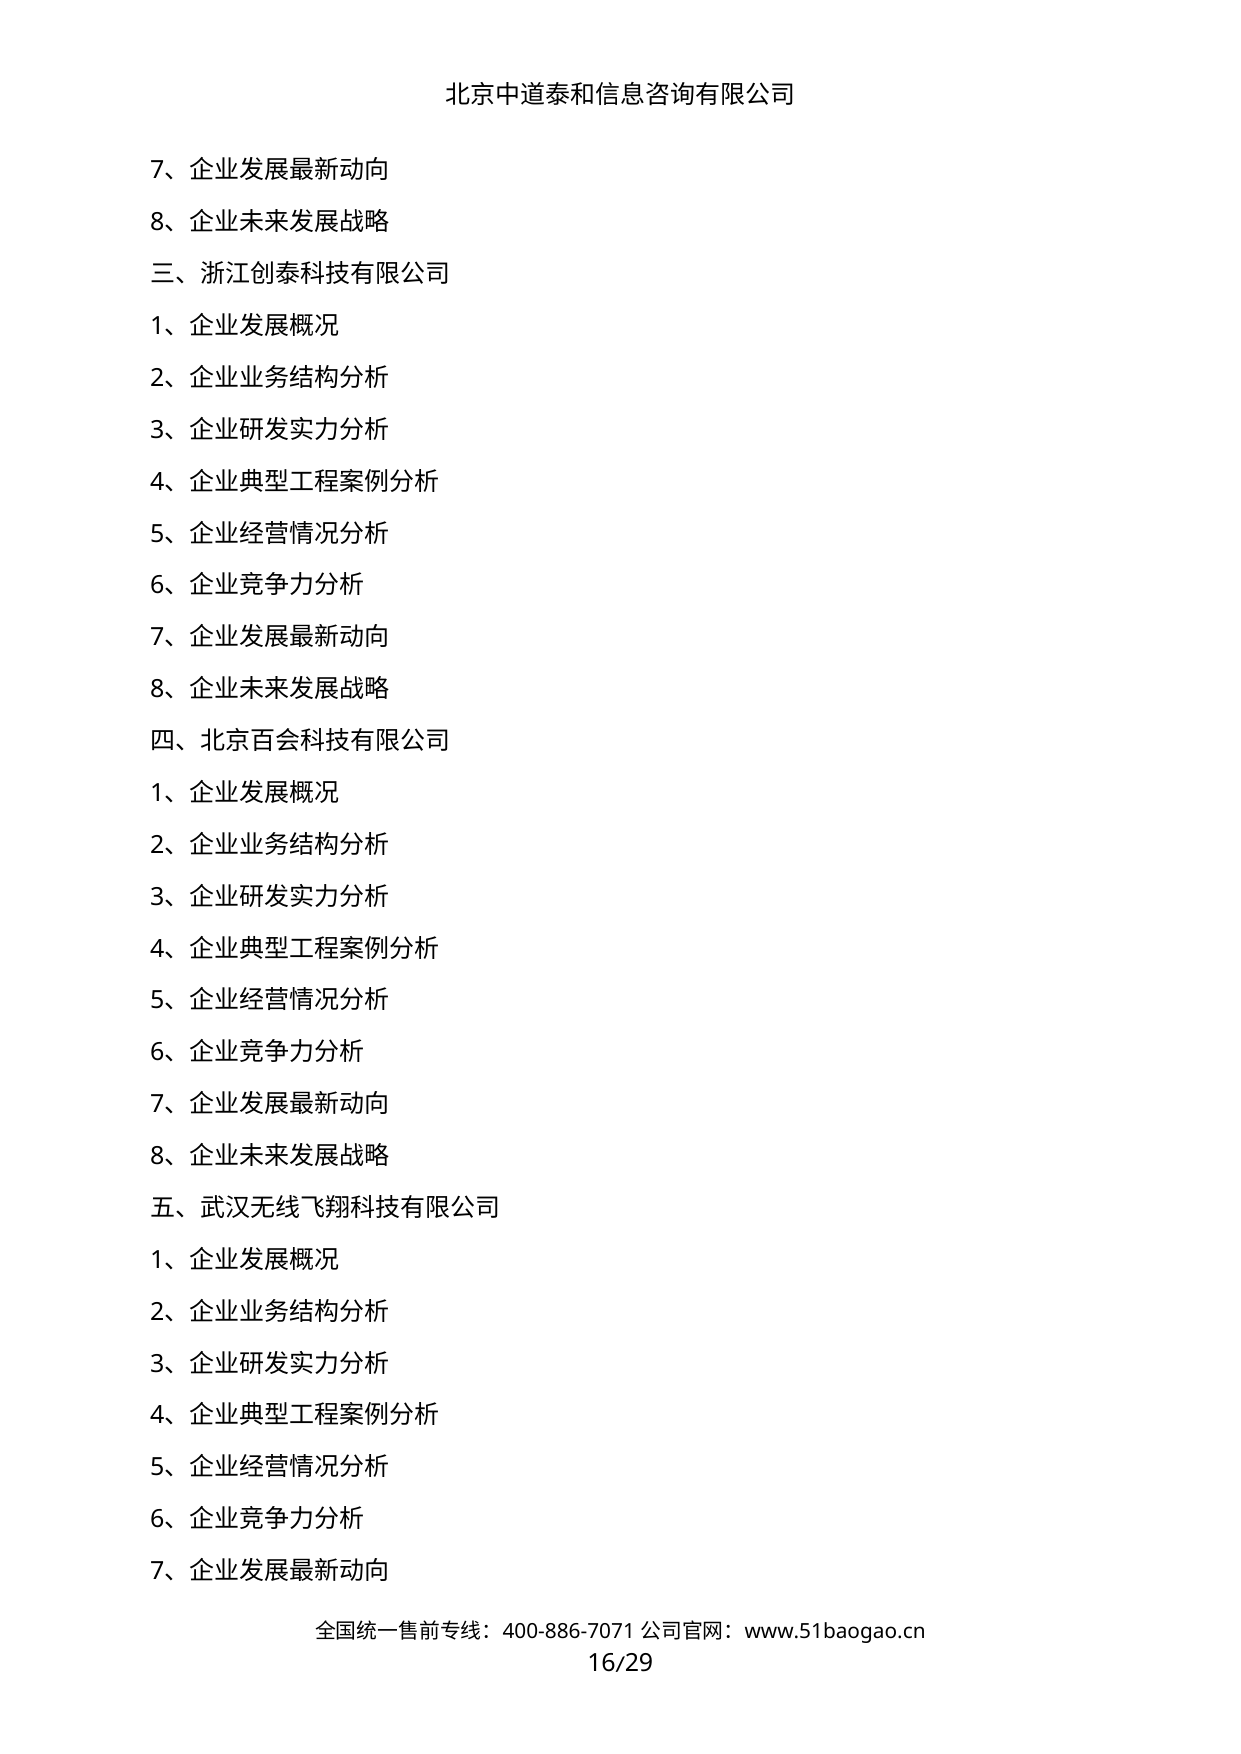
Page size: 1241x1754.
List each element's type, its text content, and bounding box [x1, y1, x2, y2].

text 6、企业竞争力分析 [150, 565, 1090, 601]
text 3、企业研发实力分析 [150, 409, 1090, 446]
text 五、武汉无线飞翔科技有限公司 [150, 1187, 1090, 1224]
text 4、企业典型工程案例分析 [150, 1395, 1090, 1431]
text 1、企业发展概况 [150, 772, 1090, 809]
text 7、企业发展最新动向 [150, 1551, 1090, 1587]
text 6、企业竞争力分析 [150, 1499, 1090, 1535]
text 8、企业未来发展战略 [150, 669, 1090, 705]
text 2、企业业务结构分析 [150, 824, 1090, 861]
text 1、企业发展概况 [150, 306, 1090, 342]
text 3、企业研发实力分析 [150, 876, 1090, 912]
text 6、企业竞争力分析 [150, 1032, 1090, 1068]
text 2、企业业务结构分析 [150, 1291, 1090, 1327]
text 7、企业发展最新动向 [150, 150, 1090, 186]
text 4、企业典型工程案例分析 [150, 928, 1090, 964]
text 5、企业经营情况分析 [150, 980, 1090, 1016]
text 1、企业发展概况 [150, 1239, 1090, 1276]
text 3、企业研发实力分析 [150, 1343, 1090, 1379]
text 三、浙江创泰科技有限公司 [150, 254, 1090, 290]
text 5、企业经营情况分析 [150, 513, 1090, 549]
text 7、企业发展最新动向 [150, 1084, 1090, 1120]
text 7、企业发展最新动向 [150, 617, 1090, 653]
text 5、企业经营情况分析 [150, 1447, 1090, 1483]
text 四、北京百会科技有限公司 [150, 721, 1090, 757]
text 8、企业未来发展战略 [150, 1136, 1090, 1172]
text 2、企业业务结构分析 [150, 357, 1090, 394]
text 4、企业典型工程案例分析 [150, 461, 1090, 497]
text 8、企业未来发展战略 [150, 202, 1090, 238]
